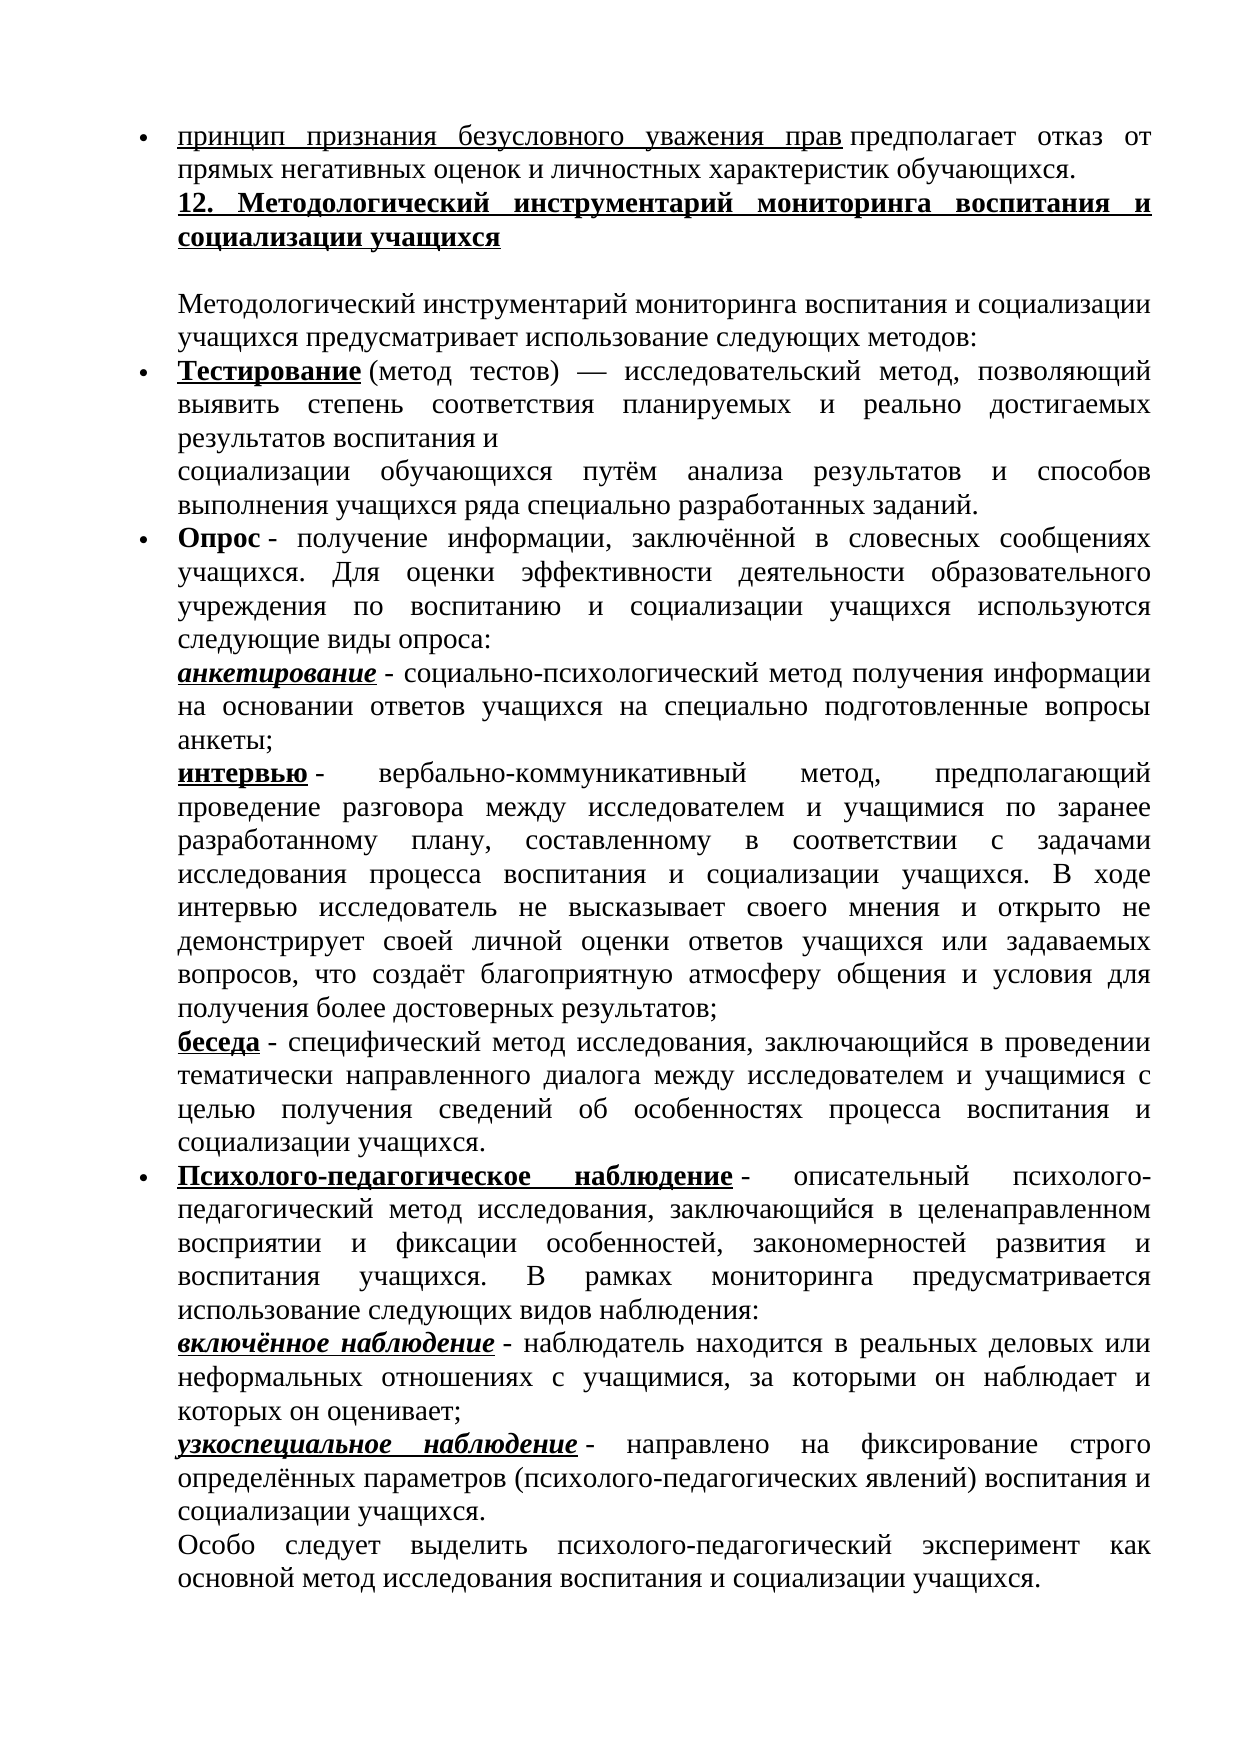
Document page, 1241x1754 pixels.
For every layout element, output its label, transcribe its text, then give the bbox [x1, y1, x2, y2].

text беседа - специфический метод исследования, заключающийся в проведении тематически направленного диалога между исследователем и учащимися с целью получения сведений об особенностях процесса воспитания и социализации учащихся. [177, 1024, 1152, 1158]
text Особо следует выделить психолого-педагогический эксперимент как основной метод исследования воспитания и социализации учащихся. [177, 1527, 1152, 1594]
list Опрос - получение информации, заключённой в словесных сообщениях учащихся. Для оценки эффективности деятельности образовательного учреждения по воспитанию и социализации учащихся используются следующие виды опроса: [140, 521, 1152, 655]
list принцип признания безусловного уважения прав предполагает отказ от прямых негативных оценок и личностных характеристик обучающихся. [140, 118, 1152, 185]
text анкетирование - социально-психологический метод получения информации на основании ответов учащихся на специально подготовленные вопросы анкеты; [177, 655, 1152, 755]
text узкоспециальное наблюдение - направлено на фиксирование строго определённых параметров (психолого-педагогических явлений) воспитания и социализации учащихся. [177, 1426, 1152, 1527]
text интервью - вербально-коммуникативный метод, предполагающий проведение разговора между исследователем и учащимися по заранее разработанному плану, составленному в соответствии с задачами исследования процесса воспитания и социализации учащихся. В ходе интервью исследователь не высказывает своего мнения и открыто не демонстрирует своей личной оценки ответов учащихся или задаваемых вопросов, что создаёт благоприятную атмосферу общения и условия для получения более достоверных результатов; [177, 755, 1152, 1024]
text включённое наблюдение - наблюдатель находится в реальных деловых или неформальных отношениях с учащимися, за которыми он наблюдает и которых он оценивает; [177, 1326, 1152, 1426]
text 12. Методологический инструментарий мониторинга воспитания и социализации учащихся [177, 185, 1152, 214]
text Методологический инструментарий мониторинга воспитания и социализации учащихся предусматривает использование следующих методов: [177, 286, 1152, 353]
text социализации обучающихся путём анализа результатов и способов выполнения учащихся ряда специально разработанных заданий. [177, 453, 1152, 521]
list Психолого-педагогическое наблюдение - описательный психолого-педагогический метод исследования, заключающийся в целенаправленном восприятии и фиксации особенностей, закономерностей развития и воспитания учащихся. В рамках мониторинга предусматривается использование следующих видов наблюдения: [140, 1158, 1152, 1326]
list Тестирование (метод тестов) — исследовательский метод, позволяющий выявить степень соответствия планируемых и реально достигаемых результатов воспитания и [140, 353, 1152, 453]
text 12. Методологический инструментарий мониторинга воспитания и социализации учащихся [177, 215, 1152, 252]
